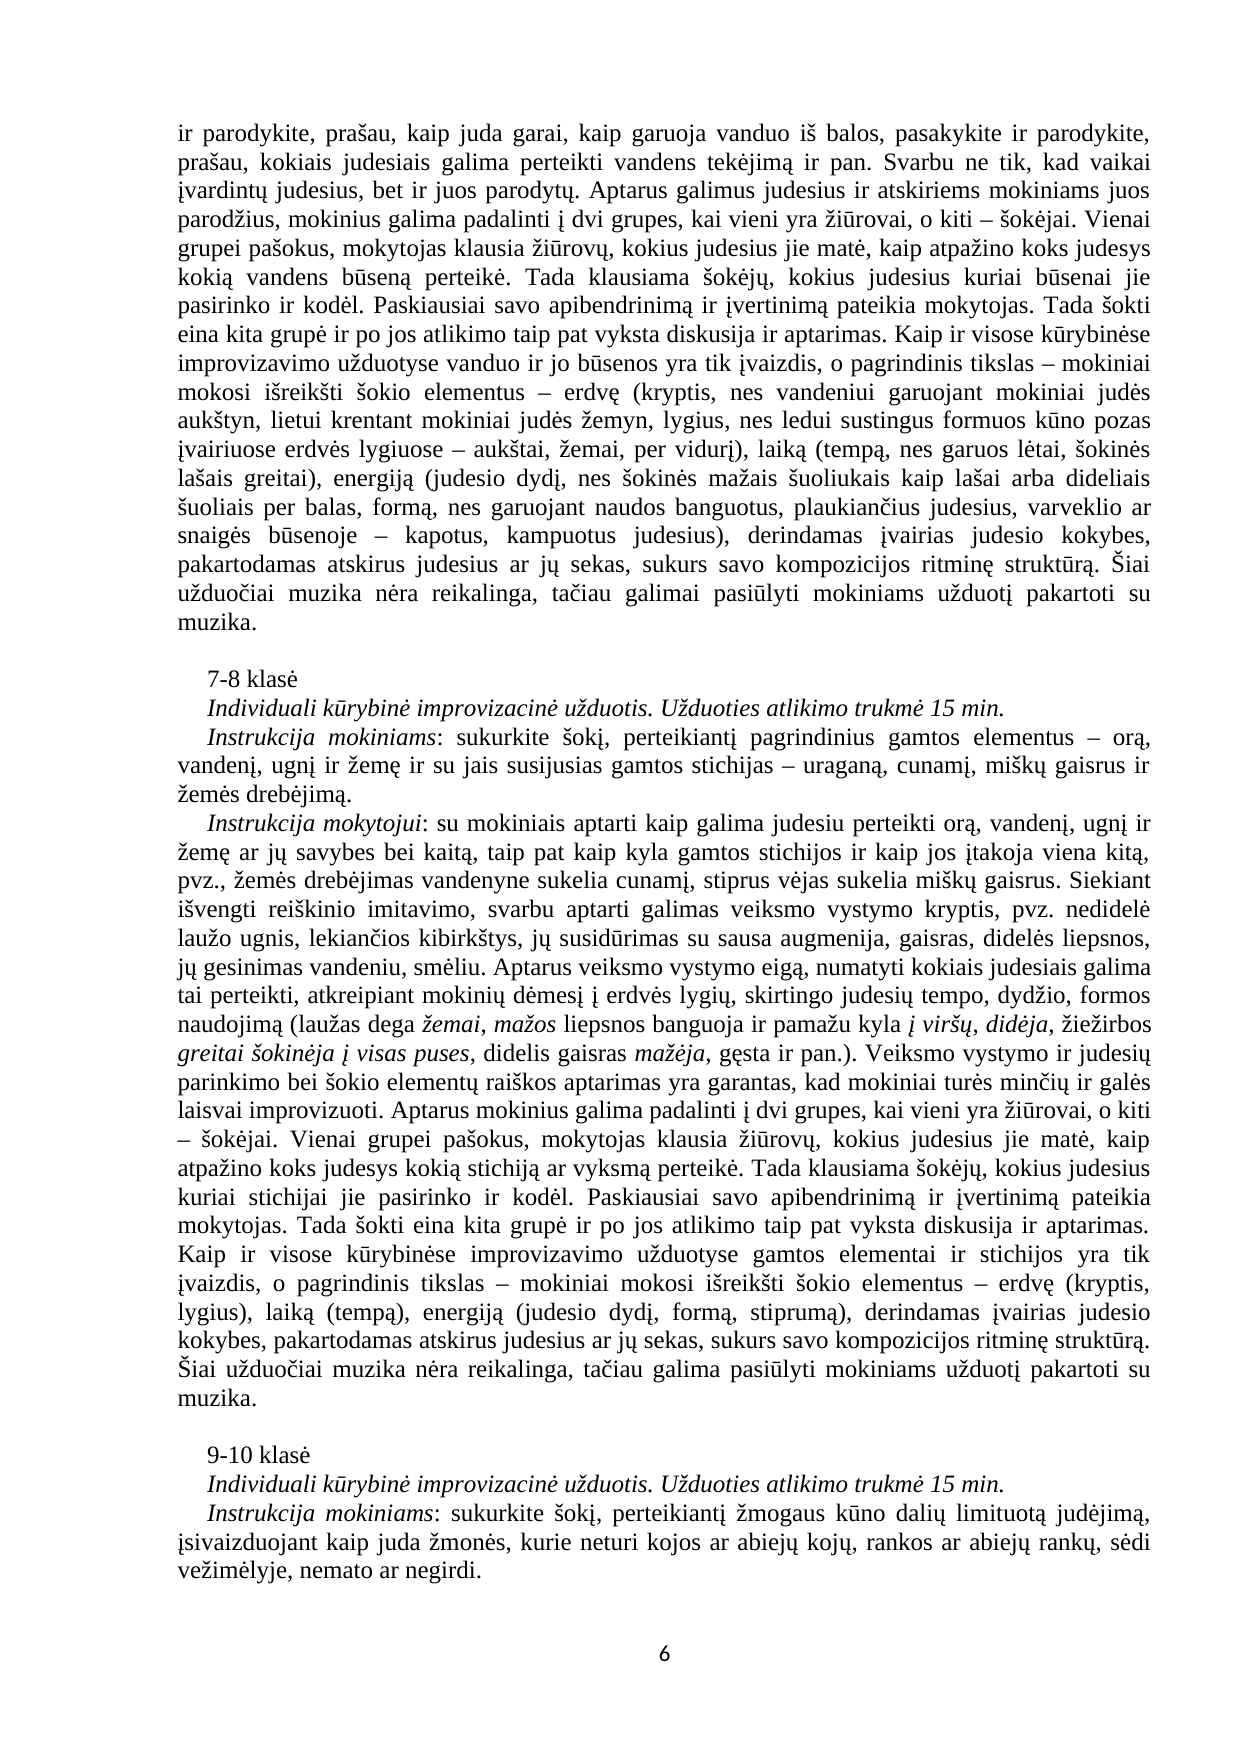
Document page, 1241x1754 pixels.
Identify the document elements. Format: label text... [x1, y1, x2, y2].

text Instrukcija mokytojui: su mokiniais aptarti kaip galima judesiu perteikti orą, vandenį, ugnį ir žemę ar jų savybes bei kaitą, taip pat kaip kyla gamtos stichijos ir kaip jos įtakoja viena kitą, pvz., žemės drebėjimas vandenyne sukelia cunamį, stiprus vėjas sukelia miškų gaisrus. Siekiant išvengti reiškinio imitavimo, svarbu aptarti galimas veiksmo vystymo kryptis, pvz. nedidelė laužo ugnis, lekiančios kibirkštys, jų susidūrimas su sausa augmenija, gaisras, didelės liepsnos, jų gesinimas vandeniu, smėliu. Aptarus veiksmo vystymo eigą, numatyti kokiais judesiais galima tai perteikti, atkreipiant mokinių dėmesį į erdvės lygių, skirtingo judesių tempo, dydžio, formos naudojimą (laužas dega žemai, mažos liepsnos banguoja ir pamažu kyla į viršų, didėja, žiežirbos greitai šokinėja į visas puses, didelis gaisras mažėja, gęsta ir pan.). Veiksmo vystymo ir judesių parinkimo bei šokio elementų raiškos aptarimas yra garantas, kad mokiniai turės minčių ir galės laisvai improvizuoti. Aptarus mokinius galima padalinti į dvi grupes, kai vieni yra žiūrovai, o kiti – šokėjai. Vienai grupei pašokus, mokytojas klausia žiūrovų, kokius judesius jie matė, kaip atpažino koks judesys kokią stichiją ar vyksmą perteikė. Tada klausiama šokėjų, kokius judesius kuriai stichijai jie pasirinko ir kodėl. Paskiausiai savo apibendrinimą ir įvertinimą pateikia mokytojas. Tada šokti eina kita grupė ir po jos atlikimo taip pat vyksta diskusija ir aptarimas. Kaip ir visose kūrybinėse improvizavimo užduotyse gamtos elementai ir stichijos yra tik įvaizdis, o pagrindinis tikslas – mokiniai mokosi išreikšti šokio elementus – erdvę (kryptis, lygius), laiką (tempą), energiją (judesio dydį, formą, stiprumą), derindamas įvairias judesio kokybes, pakartodamas atskirus judesius ar jų sekas, sukurs savo kompozicijos ritminę struktūrą. Šiai užduočiai muzika nėra reikalinga, tačiau galima pasiūlyti mokiniams užduotį pakartoti su muzika. [177, 808, 1152, 1412]
text Instrukcija mokiniams: sukurkite šokį, perteikiantį žmogaus kūno dalių limituotą judėjimą, įsivaizduojant kaip juda žmonės, kurie neturi kojos ar abiejų kojų, rankos ar abiejų rankų, sėdi vežimėlyje, nemato ar negirdi. [177, 1498, 1152, 1584]
text 7-8 klasė [177, 664, 1152, 693]
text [177, 118, 1152, 636]
text Instrukcija mokiniams: sukurkite šokį, perteikiantį pagrindinius gamtos elementus – orą, vandenį, ugnį ir žemę ir su jais susijusias gamtos stichijas – uraganą, cunamį, miškų gaisrus ir žemės drebėjimą. [177, 722, 1152, 808]
text 9-10 klasė [177, 1441, 1152, 1469]
text Individuali kūrybinė improvizacinė užduotis. Užduoties atlikimo trukmė 15 min. [177, 693, 1152, 722]
text Individuali kūrybinė improvizacinė užduotis. Užduoties atlikimo trukmė 15 min. [177, 1469, 1152, 1498]
